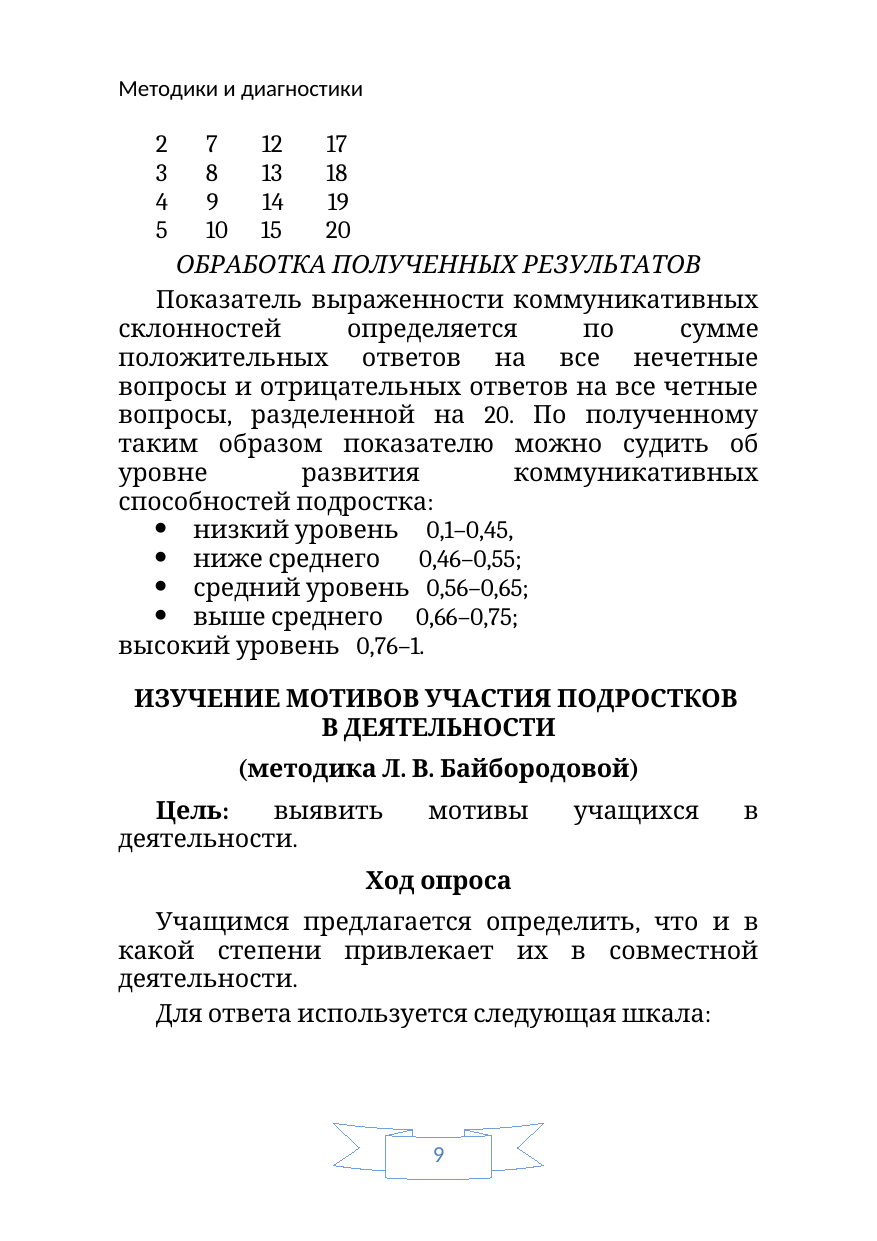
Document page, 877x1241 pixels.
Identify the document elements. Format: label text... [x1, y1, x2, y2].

text 2 7 12 17 [118, 130, 759, 159]
list низкий уровень 0,1–0,45, [118, 516, 759, 545]
text 3 8 13 18 [118, 159, 759, 187]
list ниже среднего 0,46–0,55; [118, 545, 759, 574]
list выше среднего 0,66–0,75; [118, 603, 759, 632]
text Цель: выявить мотивы учащихся в деятельности. [118, 797, 759, 854]
text (методика Л. В. Байбородовой) [118, 755, 759, 784]
text 4 9 14 19 [118, 187, 759, 216]
text 5 10 15 20 [118, 216, 759, 245]
text Обработка полученных результатов [118, 251, 759, 280]
text Ход опроса [118, 867, 759, 895]
text Учащимся предлагается определить, что и в какой степени привлекает их в совместной деятельности. [118, 908, 759, 994]
text высокий уровень 0,76–1. [118, 632, 759, 660]
text Показатель выраженности коммуникативных склонностей определяется по сумме положительных ответов на все нечетные вопросы и отрицательных ответов на все четные вопросы, разделенной на 20. По полученному таким образом показателю можно судить об уровне развития коммуникативных способностей подростка: [118, 286, 759, 516]
list средний уровень 0,56–0,65; [118, 574, 759, 603]
text Для ответа используется следующая шкала: [118, 1000, 759, 1029]
text ИЗУЧЕНИЕ МОТИВОВ УЧАСТИЯ ПОДРОСТКОВ В ДЕЯТЕЛЬНОСТИ [118, 685, 759, 743]
